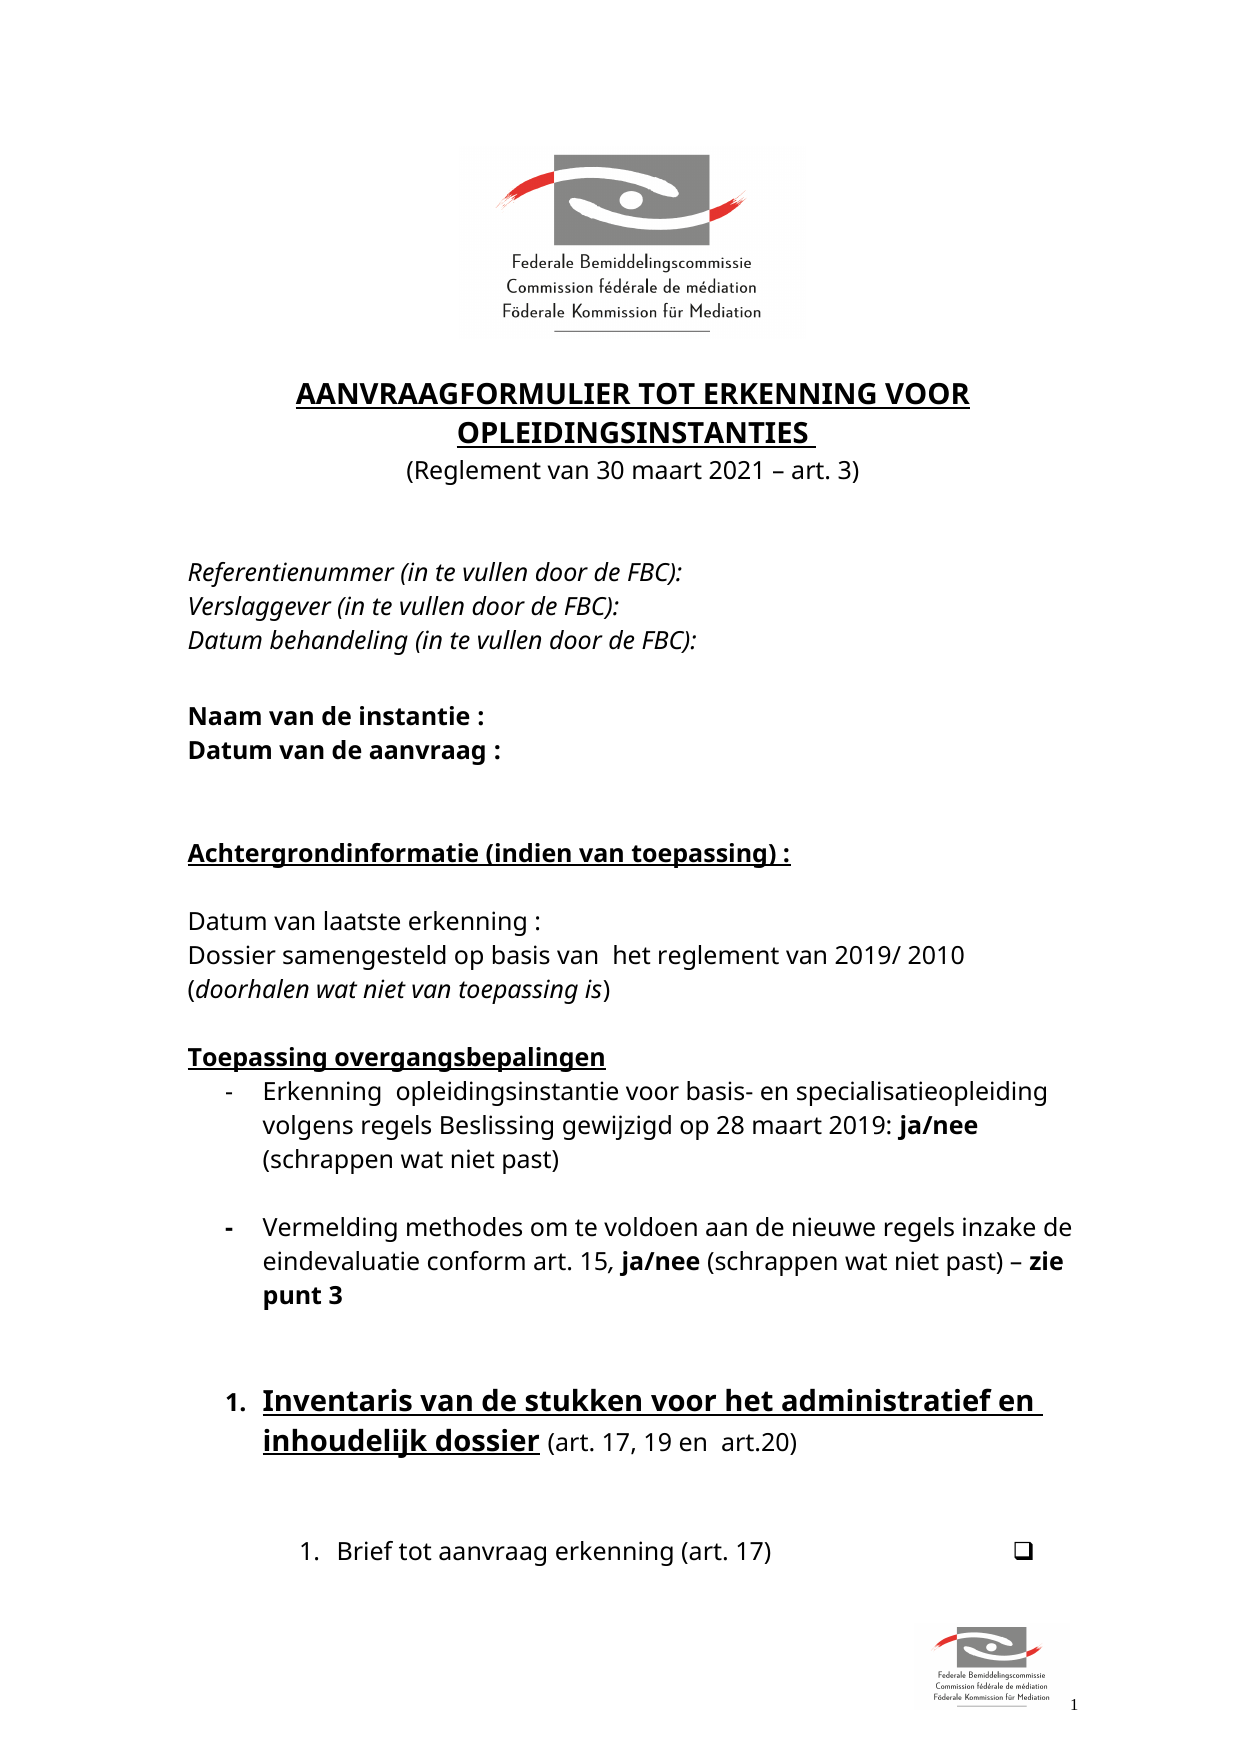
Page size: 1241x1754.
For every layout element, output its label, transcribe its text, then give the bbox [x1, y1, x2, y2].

text Referentienummer (in te vullen door de FBC): [187, 555, 1078, 589]
text Datum van laatste erkenning : [187, 903, 1078, 937]
list Inventaris van de stukken voor het administratief en inhoudelijk dossier (art. 17, 19 en art.20) [225, 1380, 1078, 1459]
list Erkenning opleidingsinstantie voor basis- en specialisatieopleiding volgens regels Beslissing gewijzigd op 28 maart 2019: ja/nee (schrappen wat niet past) [225, 1074, 1078, 1176]
text Naam van de instantie : [187, 699, 1078, 733]
text (Reglement van 30 maart 2021 – art. 3) [187, 452, 1078, 487]
text Datum van de aanvraag : [187, 733, 1078, 767]
subtitle AANVRAAGformulier TOT erkenning VOOR opleidingsINSTANTIES [187, 373, 1078, 452]
text Datum behandeling (in te vullen door de FBC): [187, 623, 1078, 657]
list Vermelding methodes om te voldoen aan de nieuwe regels inzake de eindevaluatie conform art. 15, ja/nee (schrappen wat niet past) – zie punt 3 [225, 1210, 1078, 1312]
text Achtergrondinformatie (indien van toepassing) : [187, 835, 1078, 869]
text Dossier samengesteld op basis van het reglement van 2019/ 2010 (doorhalen wat niet van toepassing is) [187, 937, 1078, 1006]
list Brief tot aanvraag erkenning (art. 17) [299, 1533, 1078, 1567]
text Verslaggever (in te vullen door de FBC): [187, 589, 1078, 623]
text Toepassing overgangsbepalingen [187, 1039, 1078, 1074]
